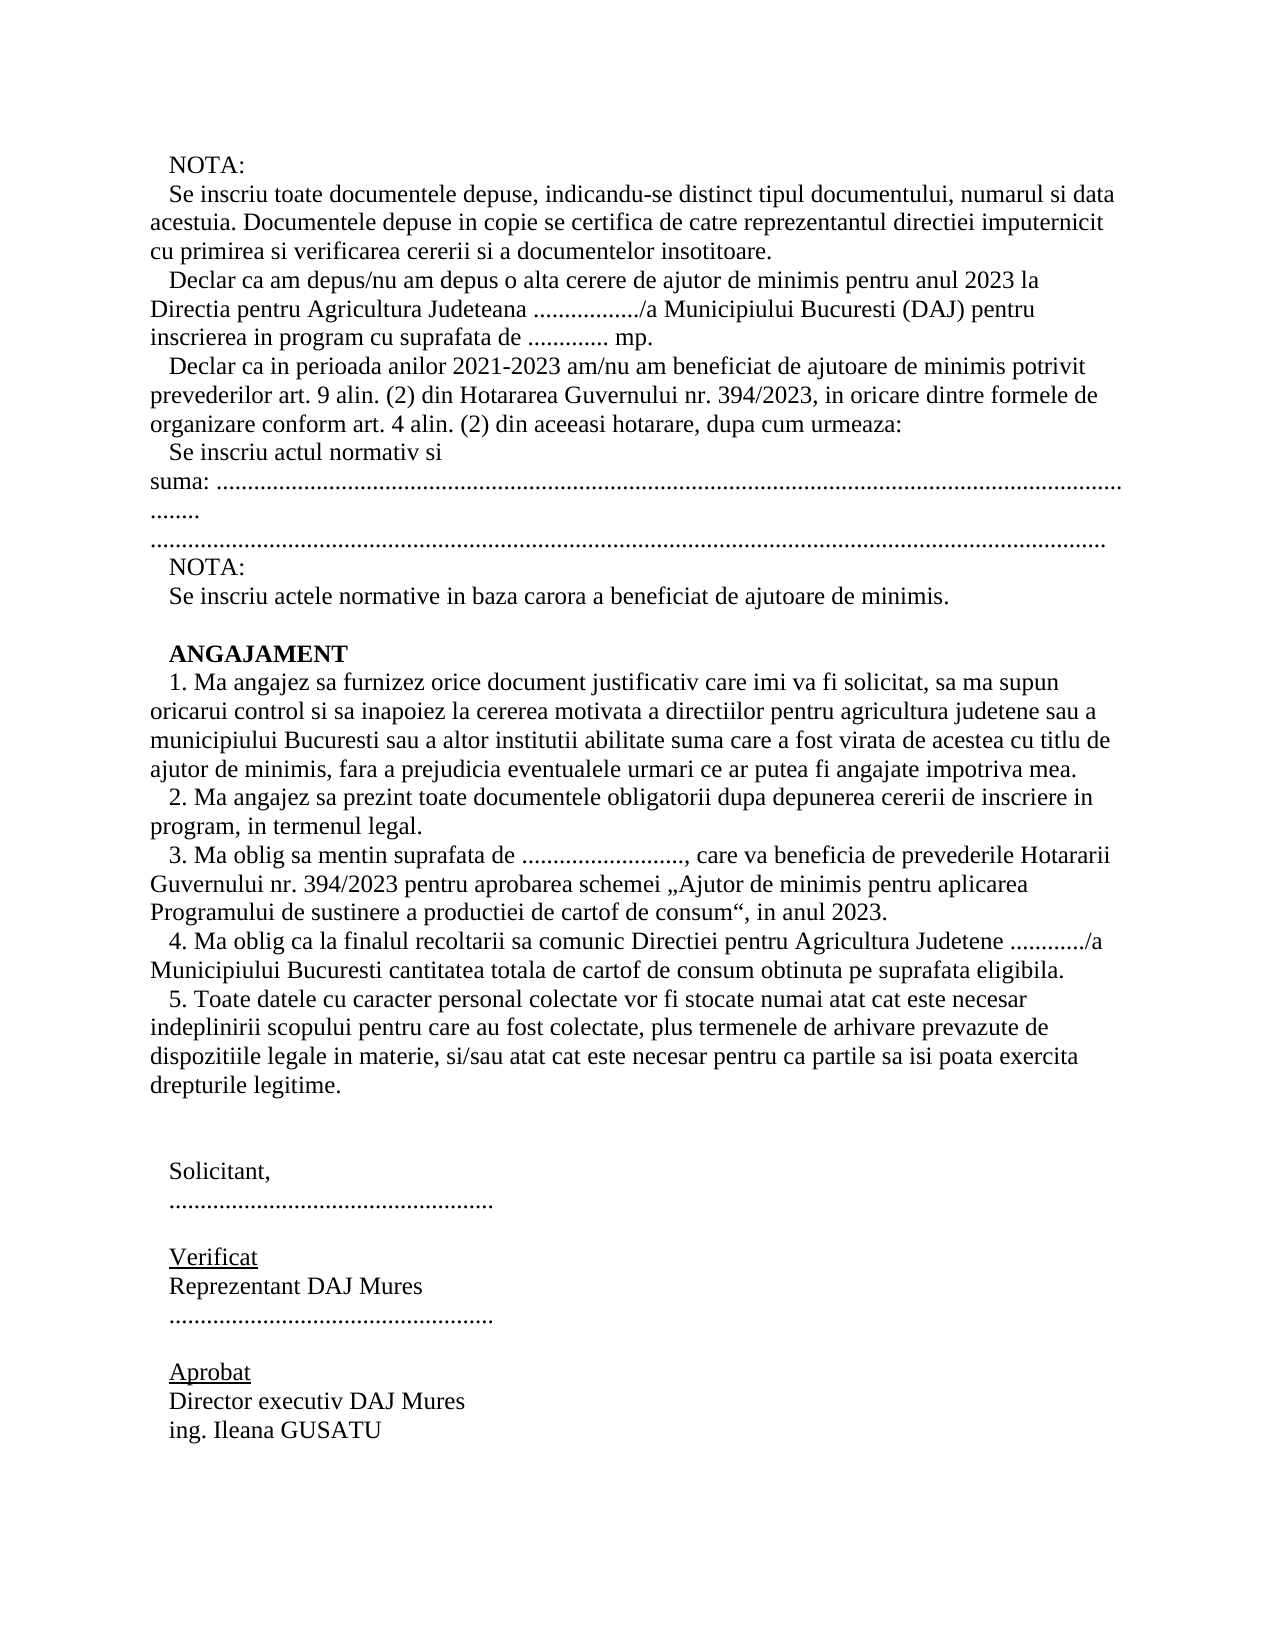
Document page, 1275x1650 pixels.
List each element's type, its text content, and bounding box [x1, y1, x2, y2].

text NOTA: Se inscriu toate documentele depuse, indicandu-se distinct tipul documentului, numarul si data acestuia. Documentele depuse in copie se certifica de catre reprezentantul directiei imputernicit cu primirea si verificarea cererii si a documentelor insotitoare. Declar ca am depus/nu am depus o alta cerere de ajutor de minimis pentru anul 2023 la Directia pentru Agricultura Judeteana ................./a Municipiului Bucuresti (DAJ) pentru inscrierea in program cu suprafata de ............. mp. Declar ca in perioada anilor 2021-2023 am/nu am beneficiat de ajutoare de minimis potrivit prevederilor art. 9 alin. (2) din Hotararea Guvernului nr. 394/2023, in oricare dintre formele de organizare conform art. 4 alin. (2) din aceeasi hotarare, dupa cum urmeaza: Se inscriu actul normativ si suma: ......................................................................................................................................................... [150, 150, 1125, 524]
text Aprobat Director executiv DAJ Mures ing. Ileana GUSATU [150, 1357, 1125, 1444]
text ANGAJAMENT 1. Ma angajez sa furnizez orice document justificativ care imi va fi solicitat, sa ma supun oricarui control si sa inapoiez la cererea motivata a directiilor pentru agricultura judetene sau a municipiului Bucuresti sau a altor institutii abilitate suma care a fost virata de acestea cu titlu de ajutor de minimis, fara a prejudicia eventualele urmari ce ar putea fi angajate impotriva mea. 2. Ma angajez sa prezint toate documentele obligatorii dupa depunerea cererii de inscriere in program, in termenul legal. 3. Ma oblig sa mentin suprafata de .........................., care va beneficia de prevederile Hotararii Guvernului nr. 394/2023 pentru aprobarea schemei „Ajutor de minimis pentru aplicarea Programului de sustinere a productiei de cartof de consum“, in anul 2023. 4. Ma oblig ca la finalul recoltarii sa comunic Directiei pentru Agricultura Judetene ............/a Municipiului Bucuresti cantitatea totala de cartof de consum obtinuta pe suprafata eligibila. 5. Toate datele cu caracter personal colectate vor fi stocate numai atat cat este necesar indeplinirii scopului pentru care au fost colectate, plus termenele de arhivare prevazute de dispozitiile legale in materie, si/sau atat cat este necesar pentru ca partile sa isi poata exercita drepturile legitime. [150, 610, 1125, 1099]
text Solicitant, .................................................... [150, 1156, 1125, 1214]
text Verificat Reprezentant DAJ Mures .................................................... [150, 1242, 1125, 1329]
text ......................................................................................................................................................... NOTA: Se inscriu actele normative in baza carora a beneficiat de ajutoare de minimis. [150, 524, 1125, 610]
